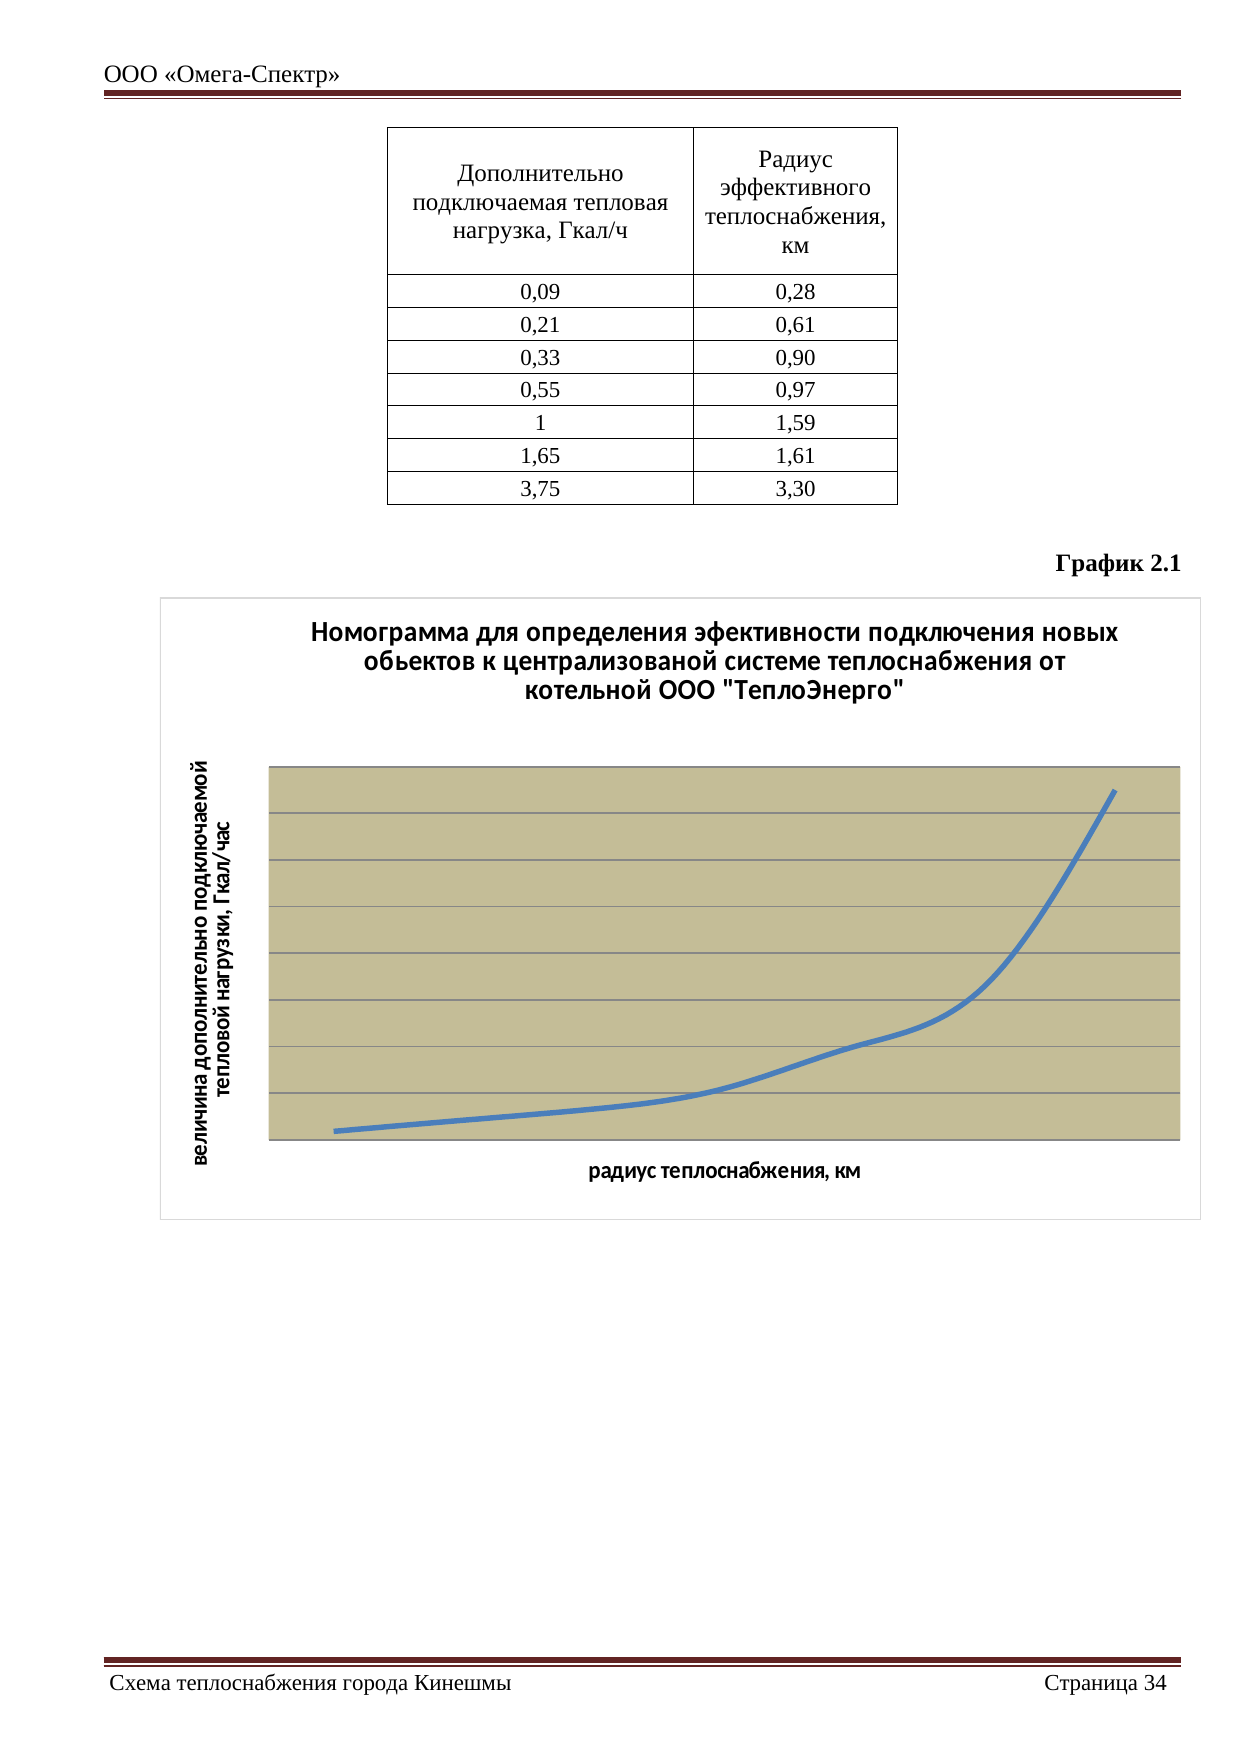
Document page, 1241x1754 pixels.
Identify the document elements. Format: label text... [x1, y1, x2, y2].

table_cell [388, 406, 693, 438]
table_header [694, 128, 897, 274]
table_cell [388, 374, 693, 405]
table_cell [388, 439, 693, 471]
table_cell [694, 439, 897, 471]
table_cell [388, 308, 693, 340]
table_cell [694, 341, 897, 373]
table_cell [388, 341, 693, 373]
text График 2.1 [103, 548, 1181, 577]
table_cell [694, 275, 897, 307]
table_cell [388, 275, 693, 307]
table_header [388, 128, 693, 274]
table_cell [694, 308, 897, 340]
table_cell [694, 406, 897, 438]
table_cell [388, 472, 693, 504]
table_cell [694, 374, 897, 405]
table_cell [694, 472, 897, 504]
